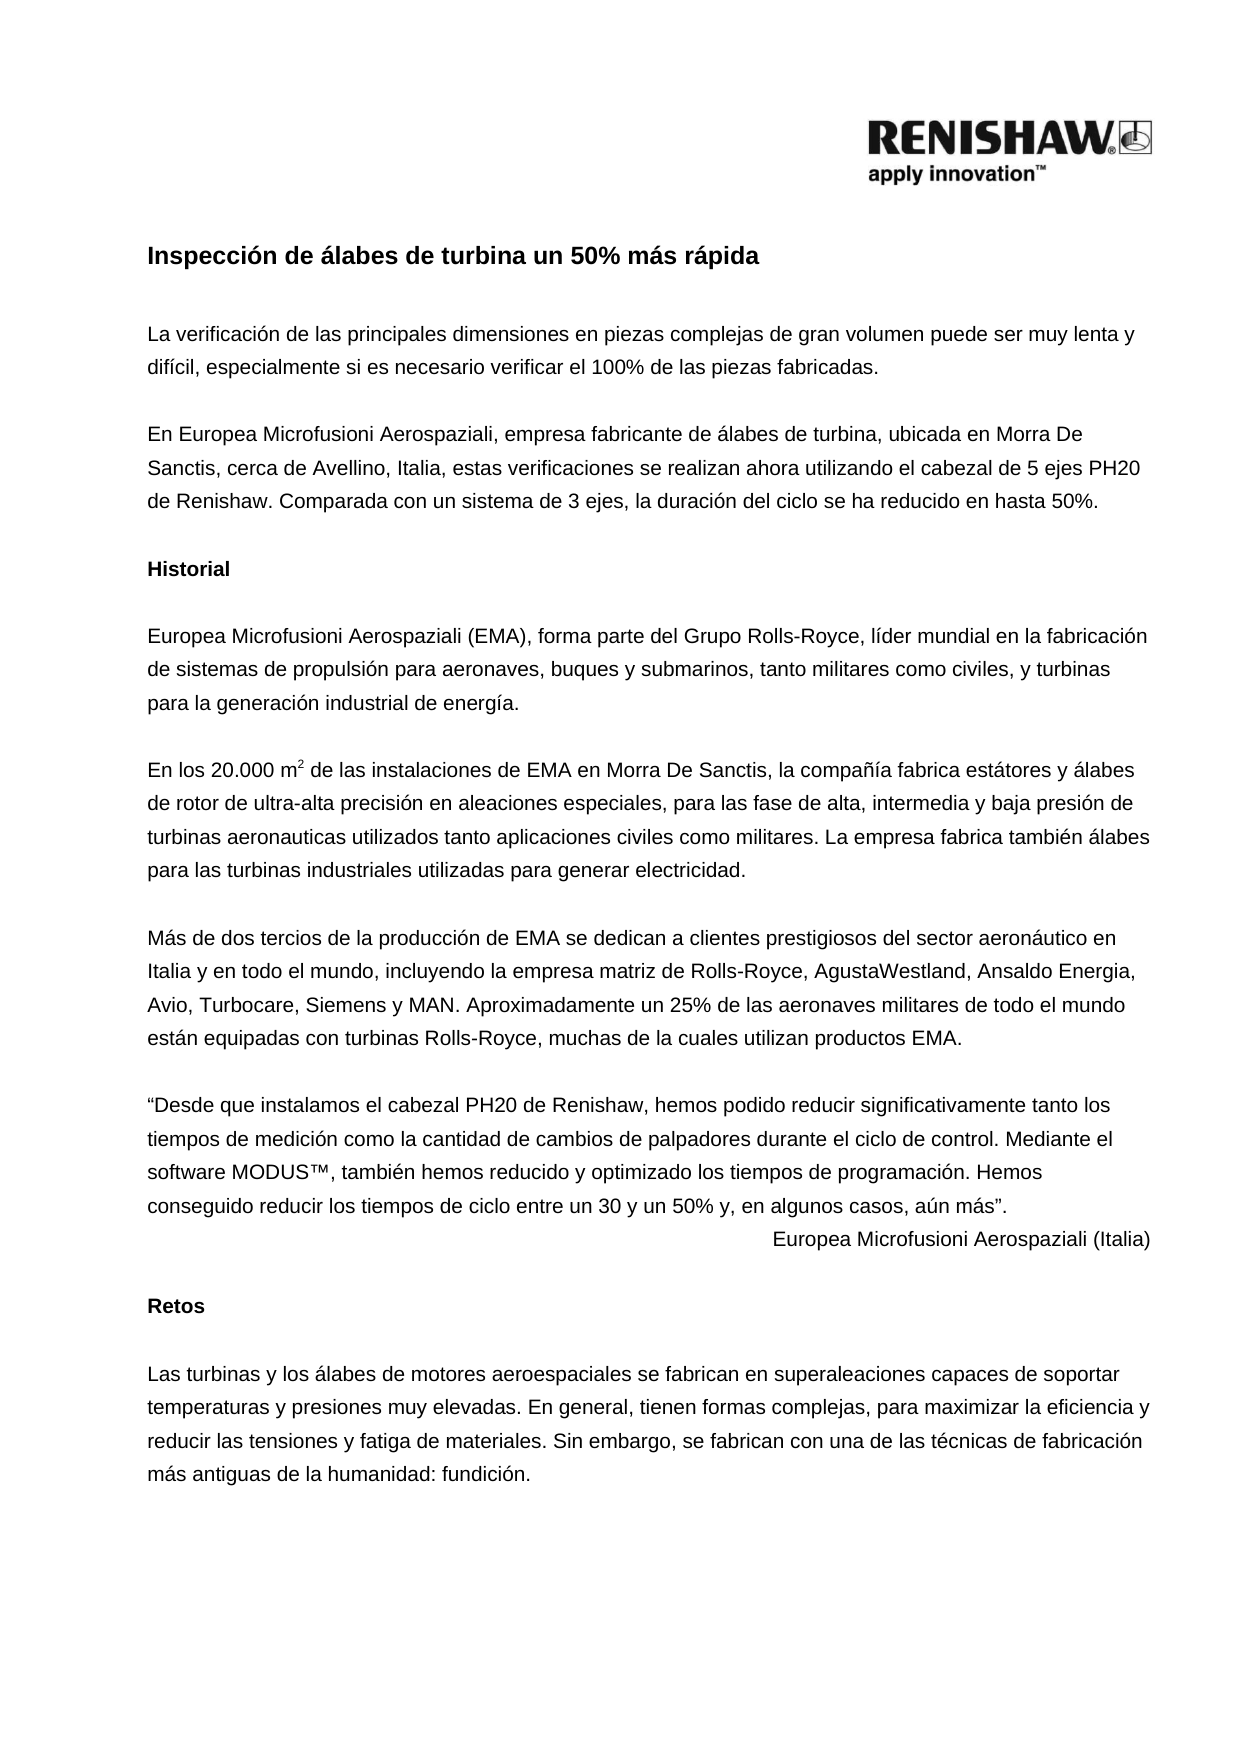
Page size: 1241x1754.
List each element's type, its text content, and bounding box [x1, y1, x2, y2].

text “Desde que instalamos el cabezal PH20 de Renishaw, hemos podido reducir significativamente tanto los tiempos de medición como la cantidad de cambios de palpadores durante el ciclo de control. Mediante el software MODUS™, también hemos reducido y optimizado los tiempos de programación. Hemos conseguido reducir los tiempos de ciclo entre un 30 y un 50% y, en algunos casos, aún más”. [147, 1093, 1151, 1218]
text Retos [147, 1294, 1151, 1318]
text La verificación de las principales dimensiones en piezas complejas de gran volumen puede ser muy lenta y difícil, especialmente si es necesario verificar el 100% de las piezas fabricadas. [147, 322, 1151, 379]
picture [837, 87, 1183, 218]
text Más de dos tercios de la producción de EMA se dedican a clientes prestigiosos del sector aeronáutico en Italia y en todo el mundo, incluyendo la empresa matriz de Rolls-Royce, AgustaWestland, Ansaldo Energia, Avio, Turbocare, Siemens y MAN. Aproximadamente un 25% de las aeronaves militares de todo el mundo están equipadas con turbinas Rolls-Royce, muchas de la cuales utilizan productos EMA. [147, 925, 1151, 1050]
text En Europea Microfusioni Aerospaziali, empresa fabricante de álabes de turbina, ubicada en Morra De Sanctis, cerca de Avellino, Italia, estas verificaciones se realizan ahora utilizando el cabezal de 5 ejes PH20 de Renishaw. Comparada con un sistema de 3 ejes, la duración del ciclo se ha reducido en hasta 50%. [147, 422, 1151, 513]
text Europea Microfusioni Aerospaziali (EMA), forma parte del Grupo Rolls-Royce, líder mundial en la fabricación de sistemas de propulsión para aeronaves, buques y submarinos, tanto militares como civiles, y turbinas para la generación industrial de energía. [147, 623, 1151, 714]
text Historial [147, 556, 1151, 580]
text Las turbinas y los álabes de motores aeroespaciales se fabrican en superaleaciones capaces de soportar temperaturas y presiones muy elevadas. En general, tienen formas complejas, para maximizar la eficiencia y reducir las tensiones y fatiga de materiales. Sin embargo, se fabrican con una de las técnicas de fabricación más antiguas de la humanidad: fundición. [147, 1361, 1151, 1486]
text En los 20.000 m2 de las instalaciones de EMA en Morra De Sanctis, la compañía fabrica estátores y álabes de rotor de ultra-alta precisión en aleaciones especiales, para las fase de alta, intermedia y baja presión de turbinas aeronauticas utilizados tanto aplicaciones civiles como militares. La empresa fabrica también álabes para las turbinas industriales utilizadas para generar electricidad. [147, 758, 1151, 882]
text Europea Microfusioni Aerospaziali (Italia) [147, 1227, 1151, 1251]
text Inspección de álabes de turbina un 50% más rápida [147, 241, 1151, 270]
